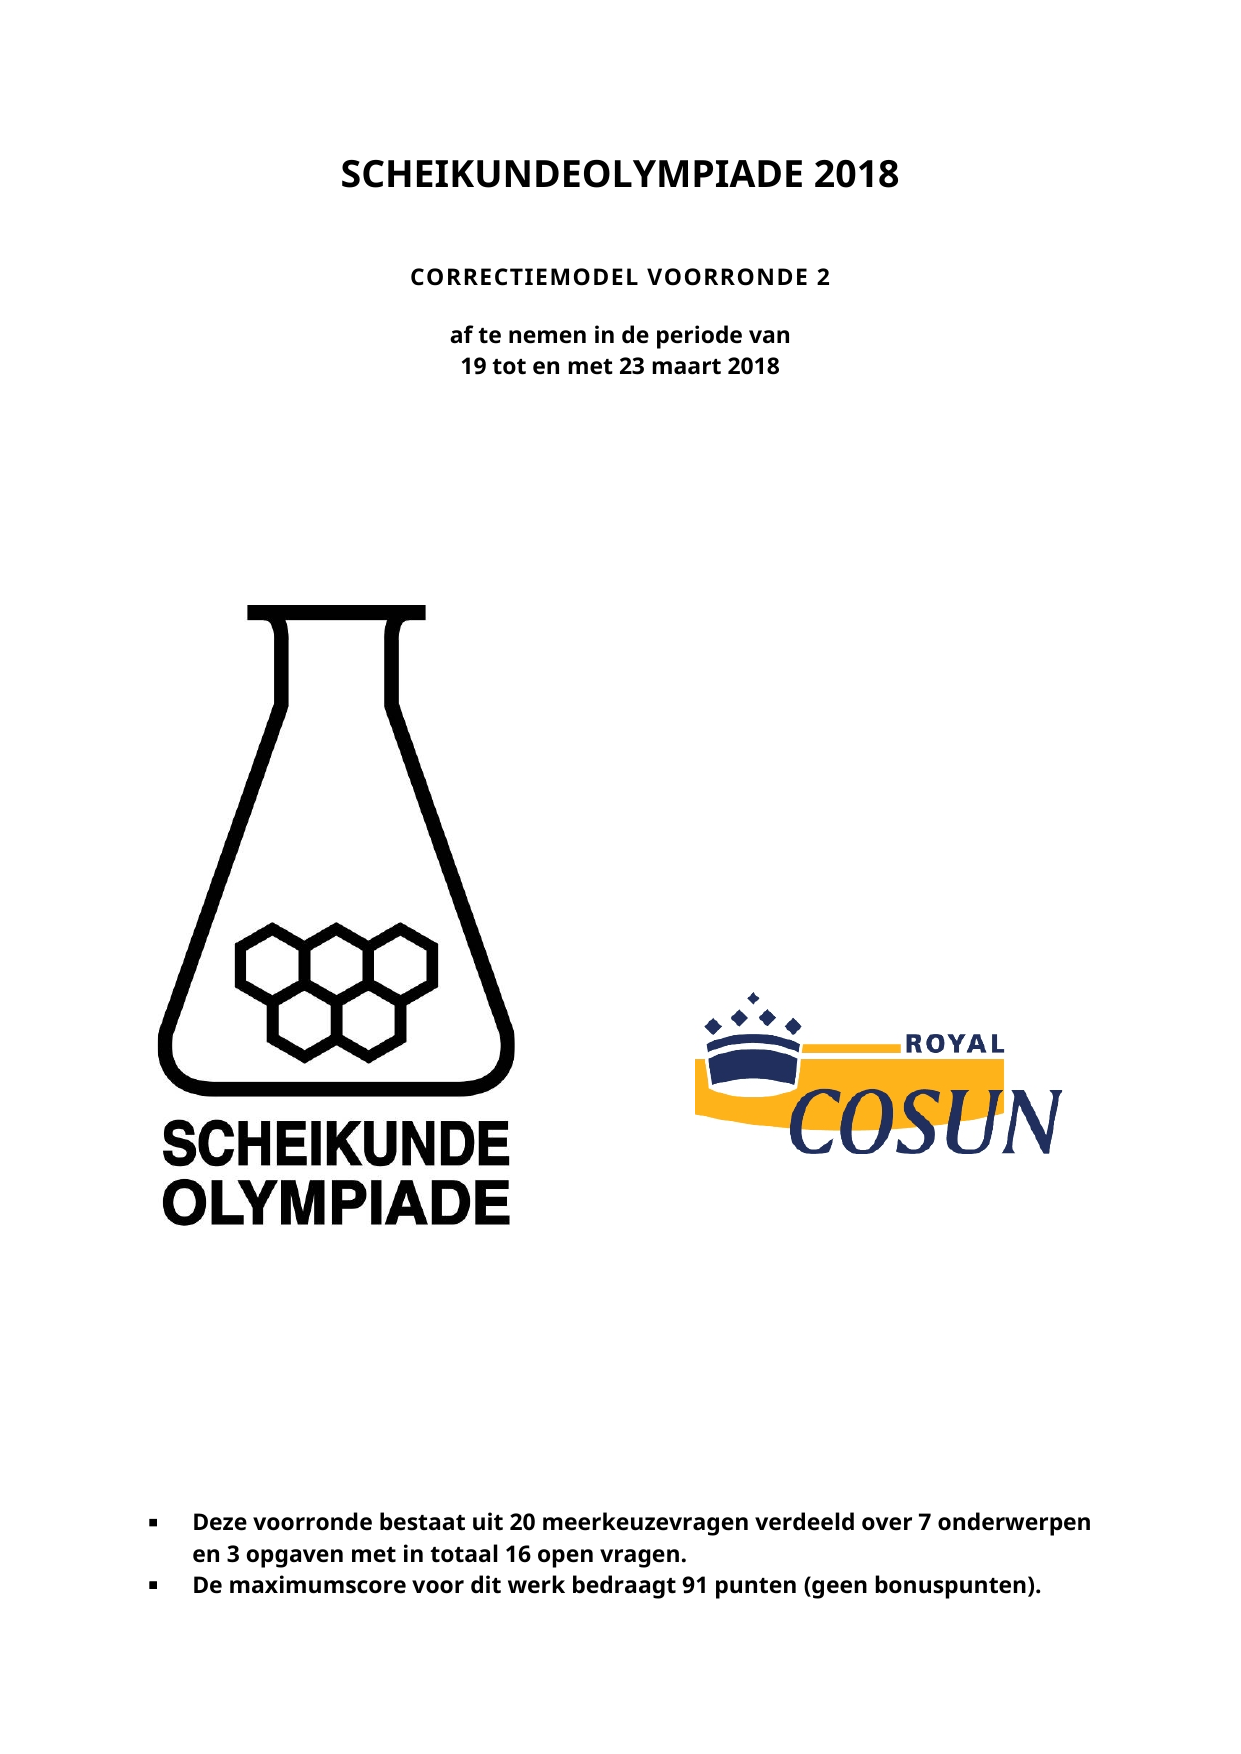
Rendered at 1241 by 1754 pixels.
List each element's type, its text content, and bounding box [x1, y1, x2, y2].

picture [157, 605, 515, 1237]
list Deze voorronde bestaat uit 20 meerkeuzevragen verdeeld over 7 onderwerpen en 3 opgaven met in totaal 16 open vragen. [148, 1506, 1093, 1569]
subtitle CORRECTIEMODEL VOORRONDE 2 [148, 261, 1093, 292]
text 19 tot en met 23 maart 2018 [148, 350, 1093, 381]
list De maximumscore voor dit werk bedraagt 91 punten (geen bonuspunten). [148, 1569, 1093, 1600]
title SCHEIKUNDEOLYMPIADE 2018 [148, 148, 1093, 199]
picture [695, 992, 1063, 1154]
text af te nemen in de periode van [148, 319, 1093, 350]
